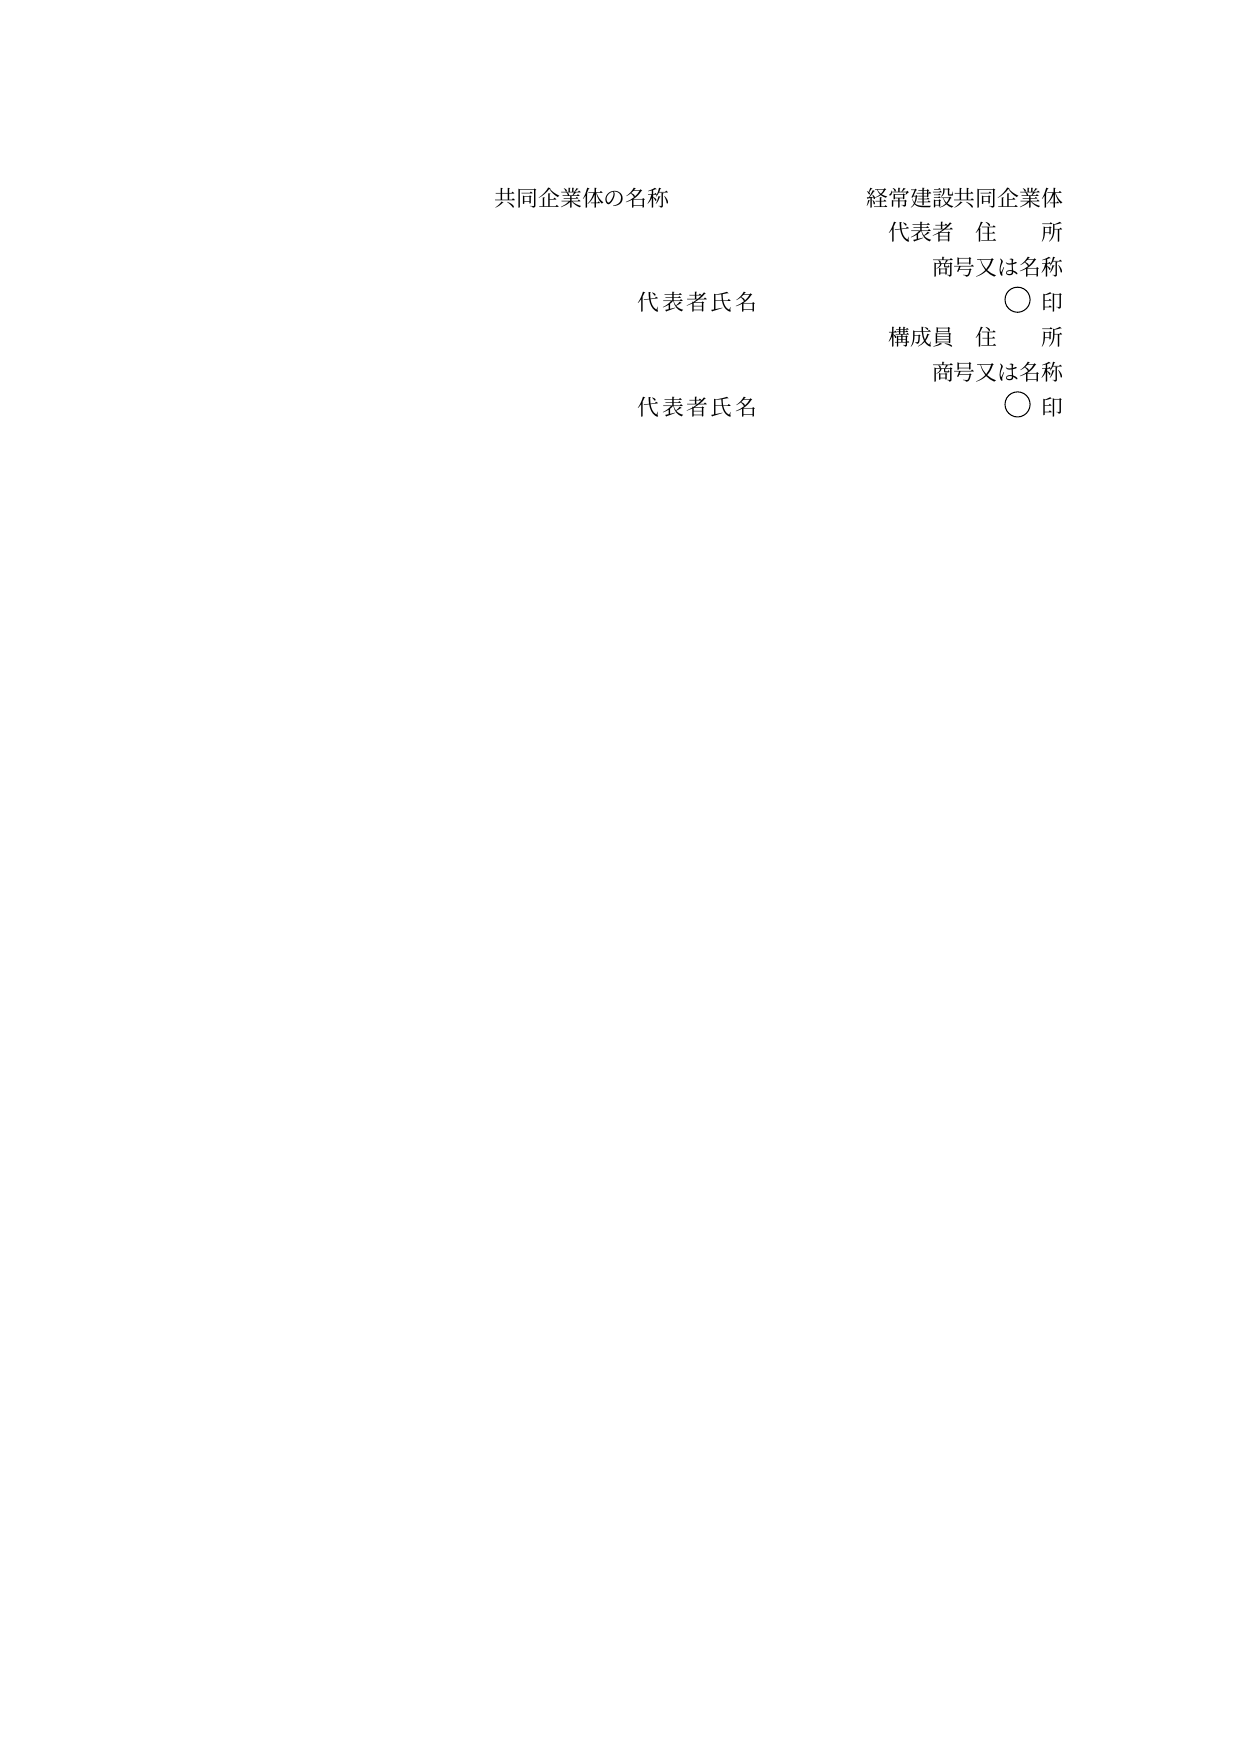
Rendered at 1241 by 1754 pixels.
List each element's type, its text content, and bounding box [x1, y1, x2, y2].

text 構成員 住所 [177, 319, 1063, 353]
text 代表者氏名 印 [177, 284, 1063, 319]
text 商号又は名称 [177, 249, 1063, 284]
text 代表者 住所 [177, 214, 1063, 249]
text 共同企業体の名称 経常建設共同企業体 [177, 179, 1063, 214]
text 代表者氏名 印 [177, 388, 1063, 423]
text 商号又は名称 [177, 353, 1063, 388]
